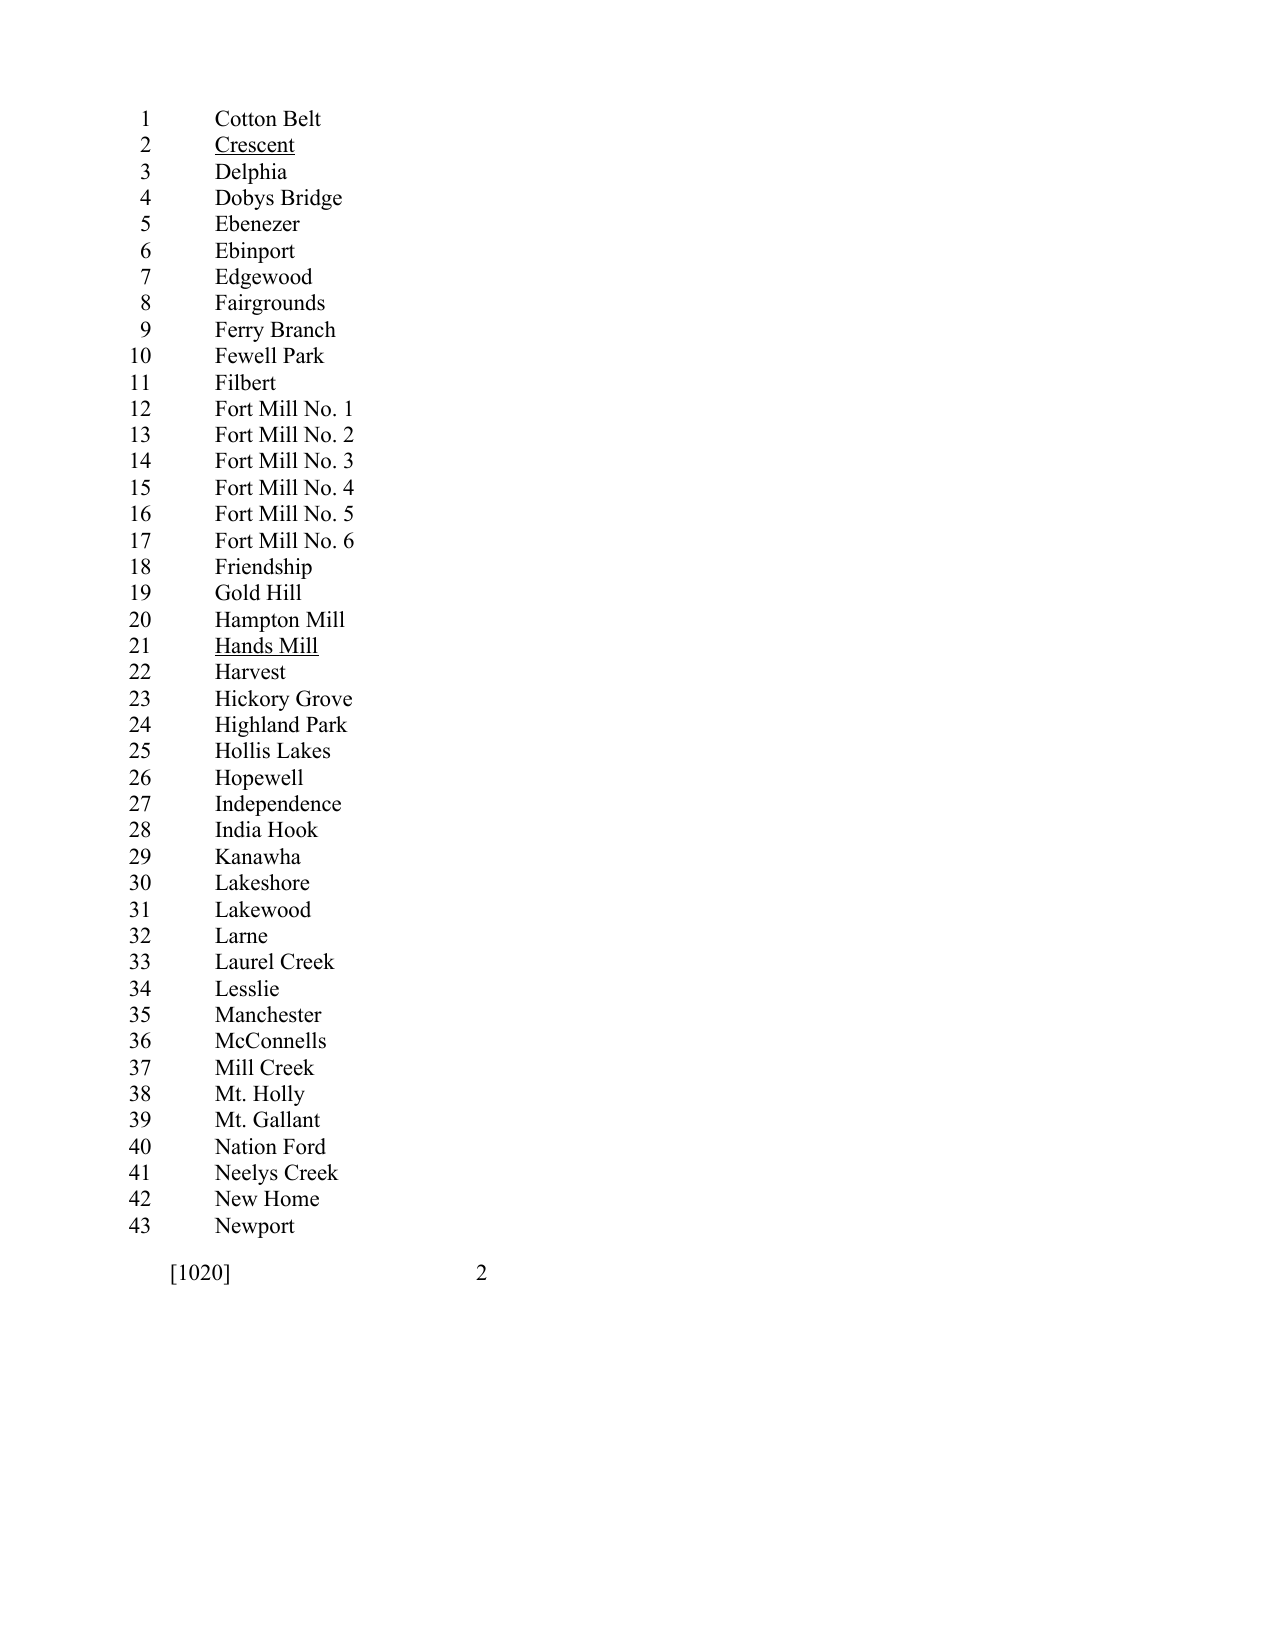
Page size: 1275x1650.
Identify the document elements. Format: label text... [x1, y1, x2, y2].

text McConnells [169, 1027, 787, 1054]
text India Hook [169, 817, 787, 843]
text Fort Mill No. 3 [169, 448, 787, 474]
text Independence [169, 790, 787, 817]
text Lakeshore [169, 869, 787, 896]
text Delphia [169, 158, 787, 184]
text Harvest [169, 658, 787, 685]
text Newport [169, 1212, 787, 1238]
text Ferry Branch [169, 316, 787, 342]
text Gold Hill [169, 579, 787, 606]
text Fort Mill No. 2 [169, 421, 787, 448]
text Fewell Park [169, 342, 787, 368]
text Mill Creek [169, 1054, 787, 1080]
text Fairgrounds [169, 289, 787, 316]
text Kanawha [169, 843, 787, 869]
text Crescent [169, 131, 787, 158]
text Hopewell [169, 764, 787, 790]
text Mt. Gallant [169, 1106, 787, 1133]
text Fort Mill No. 4 [169, 474, 787, 500]
text Laurel Creek [169, 948, 787, 975]
text Hollis Lakes [169, 737, 787, 764]
text Ebenezer [169, 210, 787, 237]
text Dobys Bridge [169, 184, 787, 210]
text Mt. Holly [169, 1080, 787, 1106]
text Larne [169, 922, 787, 948]
text Manchester [169, 1001, 787, 1027]
text Filbert [169, 368, 787, 395]
text Lesslie [169, 975, 787, 1001]
text Nation Ford [169, 1133, 787, 1159]
text New Home [169, 1186, 787, 1212]
text Cotton Belt [169, 105, 787, 131]
text Neelys Creek [169, 1159, 787, 1186]
text Hands Mill [169, 632, 787, 658]
text Hampton Mill [169, 606, 787, 632]
text Ebinport [169, 237, 787, 263]
text Hickory Grove [169, 685, 787, 711]
text Lakewood [169, 896, 787, 922]
text Highland Park [169, 711, 787, 737]
text Fort Mill No. 1 [169, 395, 787, 421]
text Edgewood [169, 263, 787, 289]
text Fort Mill No. 6 [169, 527, 787, 553]
text Fort Mill No. 5 [169, 500, 787, 527]
text Friendship [169, 553, 787, 579]
